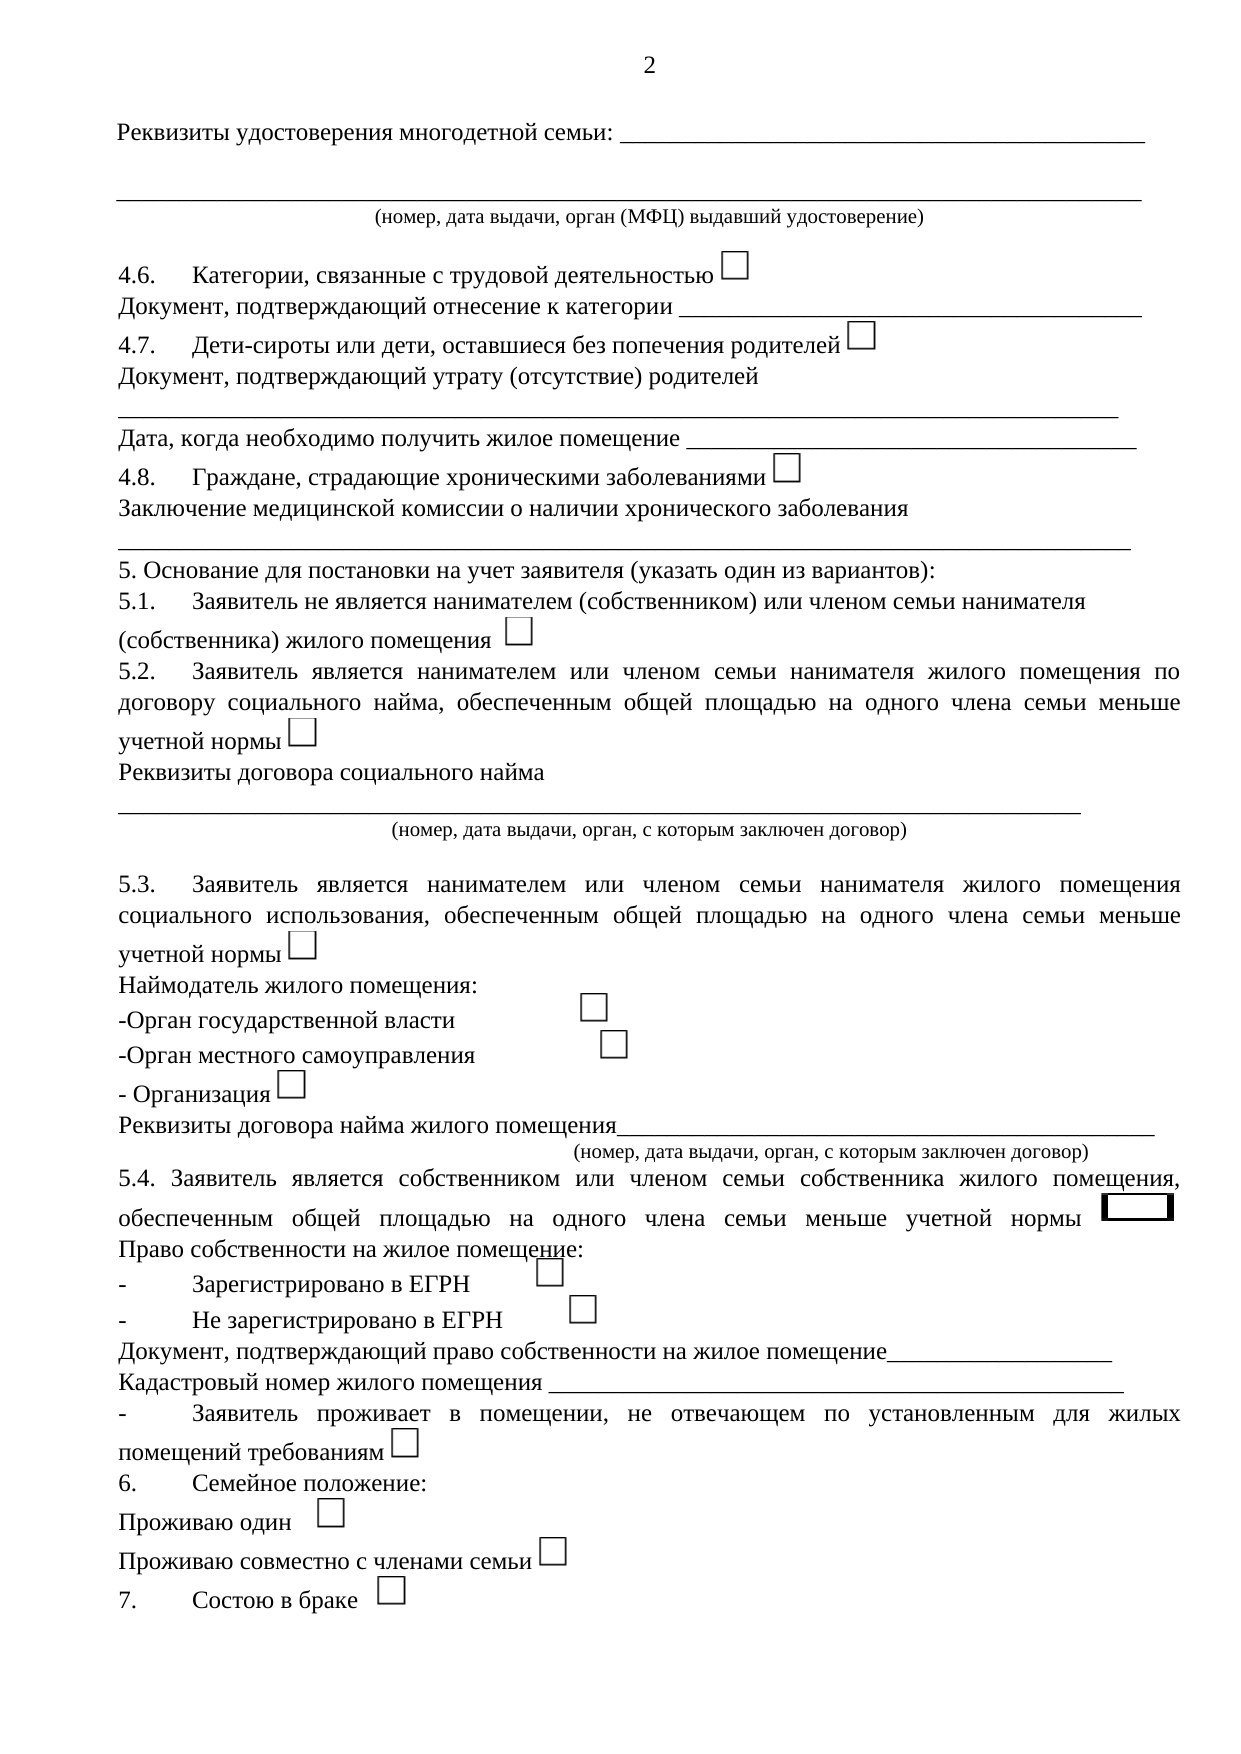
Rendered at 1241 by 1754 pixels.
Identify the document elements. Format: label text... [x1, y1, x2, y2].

text 5.4. Заявитель является собственником или членом семьи собственника жилого помещения, обеспеченным общей площадью на одного члена семьи меньше учетной нормы Право собственности на жилое помещение: [118, 1163, 1182, 1262]
picture [1101, 1193, 1182, 1226]
text Реквизиты договора найма жилого помещения___________________________________________ [118, 1110, 1156, 1138]
text (собственника) жилого помещения [118, 617, 1182, 654]
text Реквизиты удостоверения многодетной семьи: __________________________________________ [116, 117, 1156, 146]
picture [390, 1428, 422, 1461]
text ________________________________________________________________________________ [118, 392, 1156, 421]
list Зарегистрировано в ЕГРН [118, 1269, 1182, 1298]
picture [579, 993, 611, 1025]
picture [720, 251, 752, 283]
list Заявитель проживает в помещении, не отвечающем по установленным для жилых помещений требованиям [118, 1398, 1182, 1466]
text __________________________________________________________________________________ [116, 175, 1156, 204]
list Заявитель является нанимателем или членом семьи нанимателя жилого помещения социального использования, обеспеченным общей площадью на одного члена семьи меньше учетной нормы [118, 869, 1182, 968]
text Кадастровый номер жилого помещения ______________________________________________ [118, 1367, 1182, 1396]
text (номер, дата выдачи, орган, с которым заключен договор) [118, 817, 1181, 841]
picture [772, 453, 804, 486]
picture [376, 1576, 408, 1608]
picture [316, 1498, 348, 1531]
picture [847, 321, 879, 353]
text Документ, подтверждающий право собственности на жилое помещение__________________ [118, 1336, 1182, 1364]
picture [276, 1070, 308, 1102]
text -Орган местного самоуправления [118, 1040, 1188, 1068]
text -Орган государственной власти [118, 1005, 631, 1033]
list Не зарегистрировано в ЕГРН [118, 1305, 1182, 1333]
text Дата, когда необходимо получить жилое помещение ____________________________________ [118, 423, 1182, 452]
text Заключение медицинской комиссии о наличии хронического заболевания [118, 493, 1182, 522]
picture [535, 1262, 567, 1269]
list Заявитель является нанимателем или членом семьи нанимателя жилого помещения по договору социального найма, обеспеченным общей площадью на одного члена семьи меньше учетной нормы [118, 656, 1182, 755]
list Категории, связанные с трудовой деятельностью [118, 252, 1182, 288]
picture [538, 1537, 570, 1569]
text - Организация [118, 1071, 1182, 1107]
list Заявитель не является нанимателем (собственником) или членом семьи нанимателя [118, 586, 1182, 615]
text Реквизиты договора социального найма [118, 757, 1182, 786]
list Состою в браке [118, 1577, 1182, 1613]
list Дети-сироты или дети, оставшиеся без попечения родителей [118, 322, 1182, 358]
picture [504, 617, 536, 649]
text Проживаю совместно с членами семьи [118, 1538, 1182, 1574]
picture [287, 931, 320, 963]
text Документ, подтверждающий отнесение к категории _____________________________________ [118, 291, 1182, 319]
list Семейное положение: [118, 1468, 1182, 1497]
text (номер, дата выдачи, орган, с которым заключен договор) [118, 1138, 1188, 1163]
text _________________________________________________________________________________ [118, 524, 1156, 553]
text (номер, дата выдачи, орган (МФЦ) выдавший удостоверение) [118, 204, 1181, 228]
picture [568, 1298, 600, 1305]
text 5. Основание для постановки на учет заявителя (указать один из вариантов): [118, 555, 1156, 584]
text Проживаю один [118, 1499, 1182, 1536]
picture [599, 1030, 631, 1062]
picture [287, 718, 320, 750]
text Документ, подтверждающий утрату (отсутствие) родителей [118, 361, 1182, 389]
text Наймодатель жилого помещения: [118, 970, 1182, 999]
list Граждане, страдающие хроническими заболеваниями [118, 454, 1182, 491]
text _____________________________________________________________________________ [118, 788, 1156, 817]
